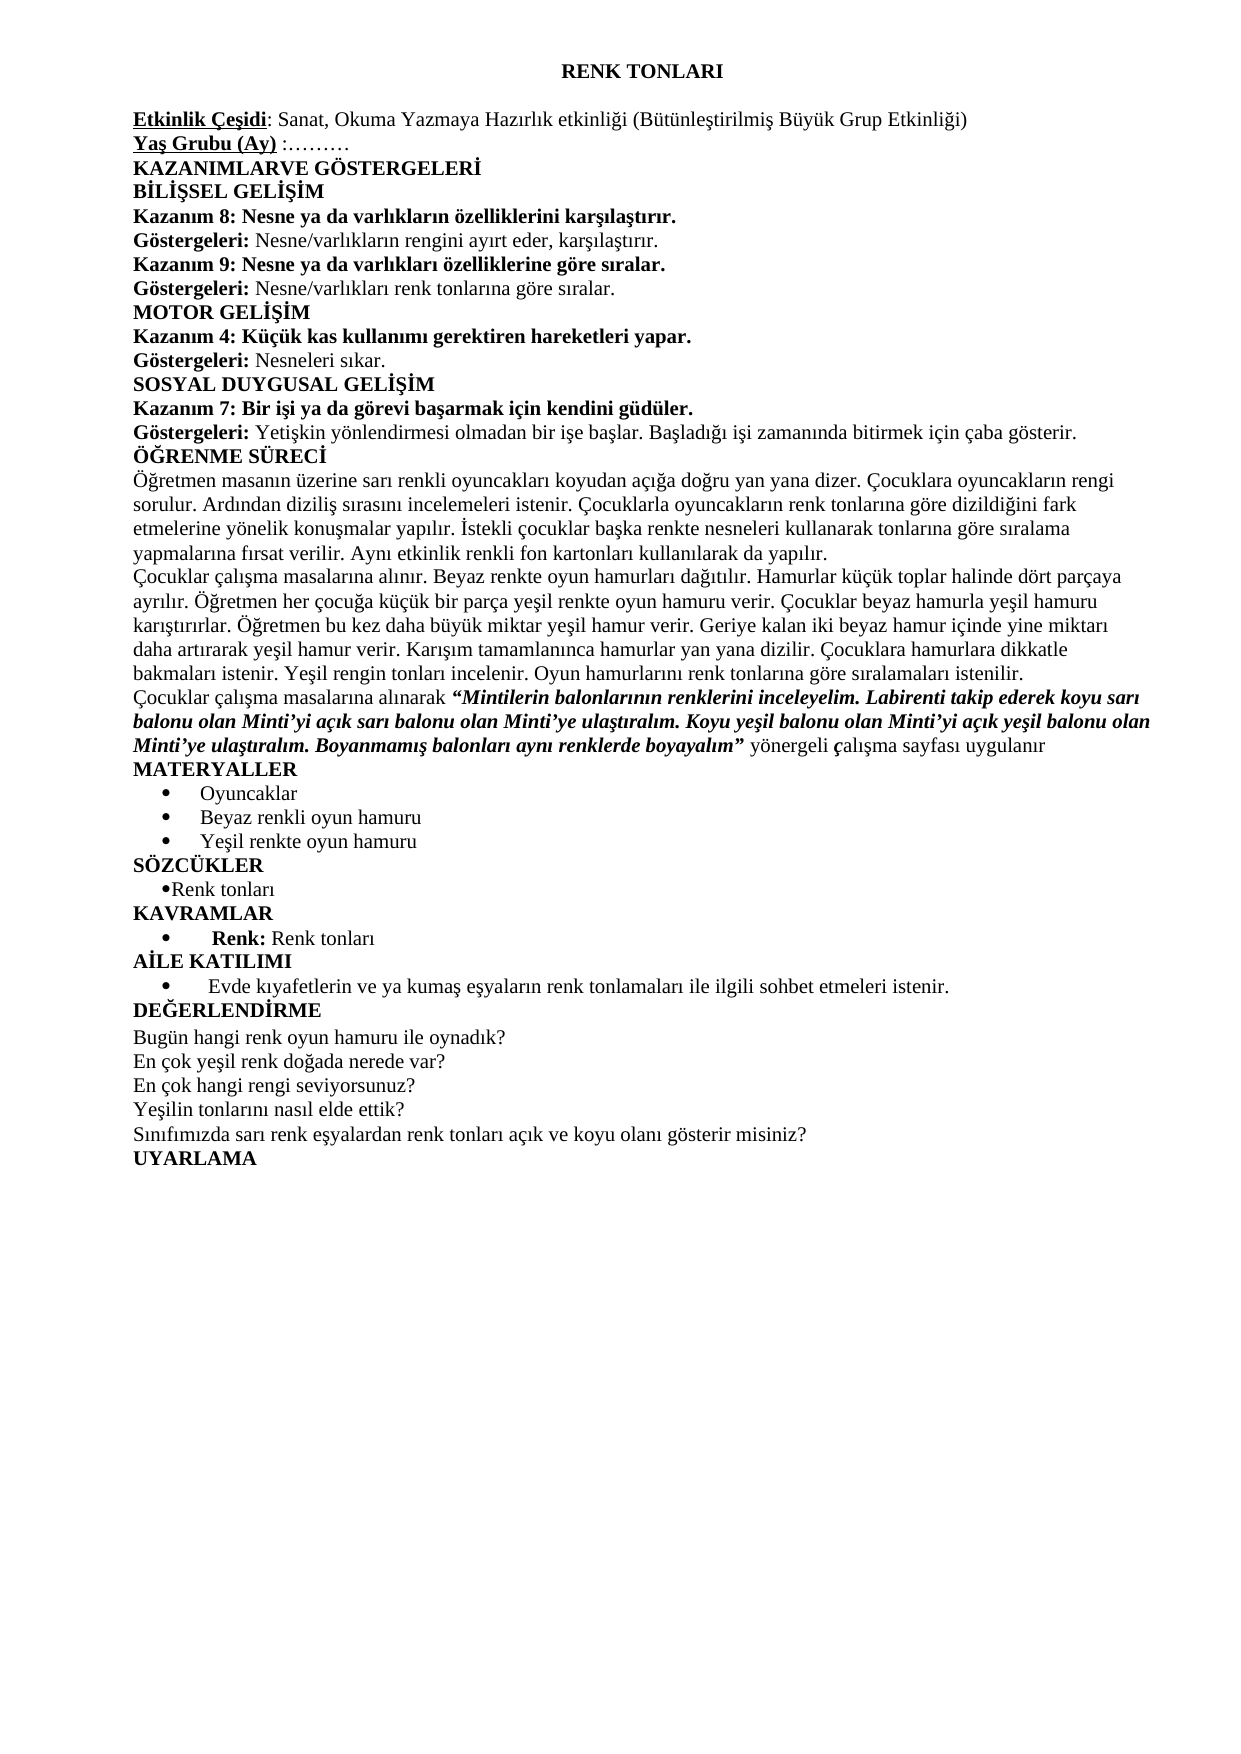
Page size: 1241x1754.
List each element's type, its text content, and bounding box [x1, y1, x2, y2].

text MOTOR GELİŞİM [133, 300, 1152, 324]
text Çocuklar çalışma masalarına alınarak “Mintilerin balonlarının renklerini inceleyelim. Labirenti takip ederek koyu sarı balonu olan Minti’yi açık sarı balonu olan Minti’ye ulaştıralım. Koyu yeşil balonu olan Minti’yi açık yeşil balonu olan Minti’ye ulaştıralım. Boyanmamış balonları aynı renklerde boyayalım” yönergeli çalışma sayfası uygulanır [133, 685, 1152, 757]
text En çok yeşil renk doğada nerede var? [133, 1049, 1152, 1073]
text DEĞERLENDİRME [133, 998, 1152, 1022]
text RENK TONLARI [133, 59, 1152, 83]
text Kazanım 7: Bir işi ya da görevi başarmak için kendini güdüler. [133, 396, 1152, 420]
text Çocuklar çalışma masalarına alınır. Beyaz renkte oyun hamurları dağıtılır. Hamurlar küçük toplar halinde dört parçaya ayrılır. Öğretmen her çocuğa küçük bir parça yeşil renkte oyun hamuru verir. Çocuklar beyaz hamurla yeşil hamuru karıştırırlar. Öğretmen bu kez daha büyük miktar yeşil hamur verir. Geriye kalan iki beyaz hamur içinde yine miktarı daha artırarak yeşil hamur verir. Karışım tamamlanınca hamurlar yan yana dizilir. Çocuklara hamurlara dikkatle bakmaları istenir. Yeşil rengin tonları incelenir. Oyun hamurlarını renk tonlarına göre sıralamaları istenilir. [133, 564, 1152, 685]
text Kazanım 9: Nesne ya da varlıkları özelliklerine göre sıralar. Göstergeleri: Nesne/varlıkları renk tonlarına göre sıralar. [615, 252, 1152, 300]
text KAVRAMLAR [133, 901, 1152, 925]
list Renk tonları [162, 877, 1152, 901]
text MATERYALLER [133, 757, 1152, 781]
list Yeşil renkte oyun hamuru [162, 829, 1152, 853]
text Sınıfımızda sarı renk eşyalardan renk tonları açık ve koyu olanı gösterir misiniz? [133, 1121, 1152, 1146]
text Kazanım 8: Nesne ya da varlıkların özelliklerini karşılaştırır. Göstergeleri: Nesne/varlıkların rengini ayırt eder, karşılaştırır. [133, 203, 1152, 252]
text Öğretmen masanın üzerine sarı renkli oyuncakları koyudan açığa doğru yan yana dizer. Çocuklara oyuncakların rengi sorulur. Ardından diziliş sırasını incelemeleri istenir. Çocuklarla oyuncakların renk tonlarına göre dizildiğini fark etmelerine yönelik konuşmalar yapılır. İstekli çocuklar başka renkte nesneleri kullanarak tonlarına göre sıralama yapmalarına fırsat verilir. Aynı etkinlik renkli fon kartonları kullanılarak da yapılır. [133, 468, 1152, 564]
list Renk: Renk tonları [162, 925, 1152, 949]
text UYARLAMA [133, 1146, 1152, 1169]
list Evde kıyafetlerin ve ya kumaş eşyaların renk tonlamaları ile ilgili sohbet etmeleri istenir. [162, 973, 1152, 998]
text En çok hangi rengi seviyorsunuz? [133, 1073, 1152, 1097]
text BİLİŞSEL GELİŞİM [133, 179, 1152, 203]
text KAZANIMLARVE GÖSTERGELERİ [133, 155, 1152, 179]
text Yeşilin tonlarını nasıl elde ettik? [133, 1097, 1152, 1121]
text AİLE KATILIMI [133, 949, 1152, 973]
text Yaş Grubu (Ay) :……… [133, 131, 1152, 155]
list Beyaz renkli oyun hamuru [162, 805, 1152, 829]
text SOSYAL DUYGUSAL GELİŞİM [133, 372, 1152, 396]
text Göstergeleri: Yetişkin yönlendirmesi olmadan bir işe başlar. Başladığı işi zamanında bitirmek için çaba gösterir. [133, 420, 1152, 444]
text Etkinlik Çeşidi: Sanat, Okuma Yazmaya Hazırlık etkinliği (Bütünleştirilmiş Büyük Grup Etkinliği) [133, 107, 1152, 131]
text ÖĞRENME SÜRECİ [133, 444, 1152, 468]
list Oyuncaklar [162, 781, 1152, 805]
text Bugün hangi renk oyun hamuru ile oynadık? [133, 1025, 1152, 1049]
text Kazanım 4: Küçük kas kullanımı gerektiren hareketleri yapar. [133, 324, 1152, 348]
text Göstergeleri: Nesneleri sıkar. [133, 348, 1152, 372]
text SÖZCÜKLER [133, 853, 1152, 877]
